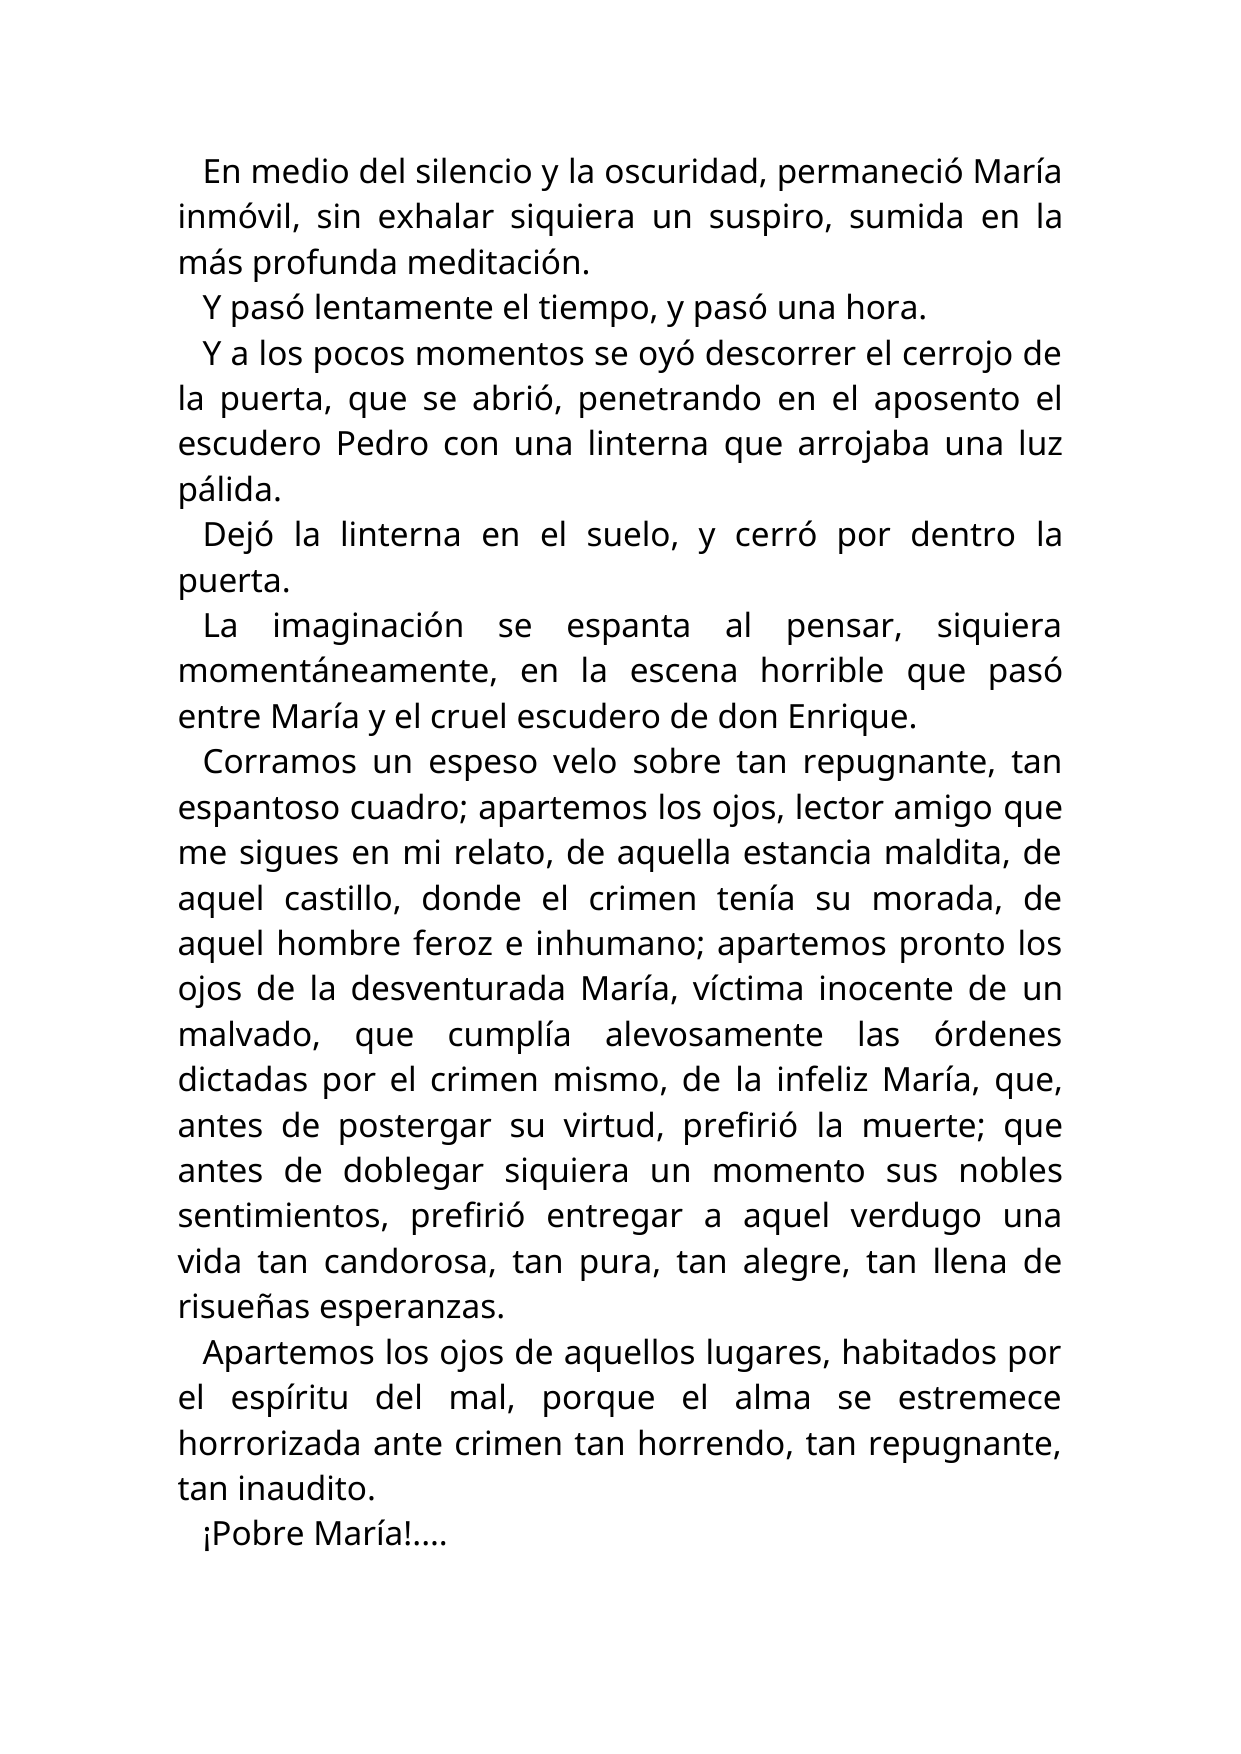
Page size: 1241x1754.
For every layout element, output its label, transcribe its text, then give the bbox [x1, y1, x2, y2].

text Y pasó lentamente el tiempo, y pasó una hora. [177, 284, 1063, 329]
text Y a los pocos momentos se oyó descorrer el cerrojo de la puerta, que se abrió, penetrando en el aposento el escudero Pedro con una linterna que arrojaba una luz pálida. [177, 329, 1063, 511]
text Apartemos los ojos de aquellos lugares, habitados por el espíritu del mal, porque el alma se estremece horrorizada ante crimen tan horrendo, tan repugnante, tan inaudito. [177, 1328, 1063, 1510]
text La imaginación se espanta al pensar, siquiera momentáneamente, en la escena horrible que pasó entre María y el cruel escudero de don Enrique. [177, 602, 1063, 738]
text Corramos un espeso velo sobre tan repugnante, tan espantoso cuadro; apartemos los ojos, lector amigo que me sigues en mi relato, de aquella estancia maldita, de aquel castillo, donde el crimen tenía su morada, de aquel hombre feroz e inhumano; apartemos pronto los ojos de la desventurada María, víctima inocente de un malvado, que cumplía alevosamente las órdenes dictadas por el crimen mismo, de la infeliz María, que, antes de postergar su virtud, prefirió la muerte; que antes de doblegar siquiera un momento sus nobles sentimientos, prefirió entregar a aquel verdugo una vida tan candorosa, tan pura, tan alegre, tan llena de risueñas esperanzas. [177, 738, 1063, 1328]
text En medio del silencio y la oscuridad, permaneció María inmóvil, sin exhalar siquiera un suspiro, sumida en la más profunda meditación. [177, 148, 1063, 284]
text Dejó la linterna en el suelo, y cerró por dentro la puerta. [177, 511, 1063, 602]
text ¡Pobre María!.... [177, 1510, 1063, 1556]
